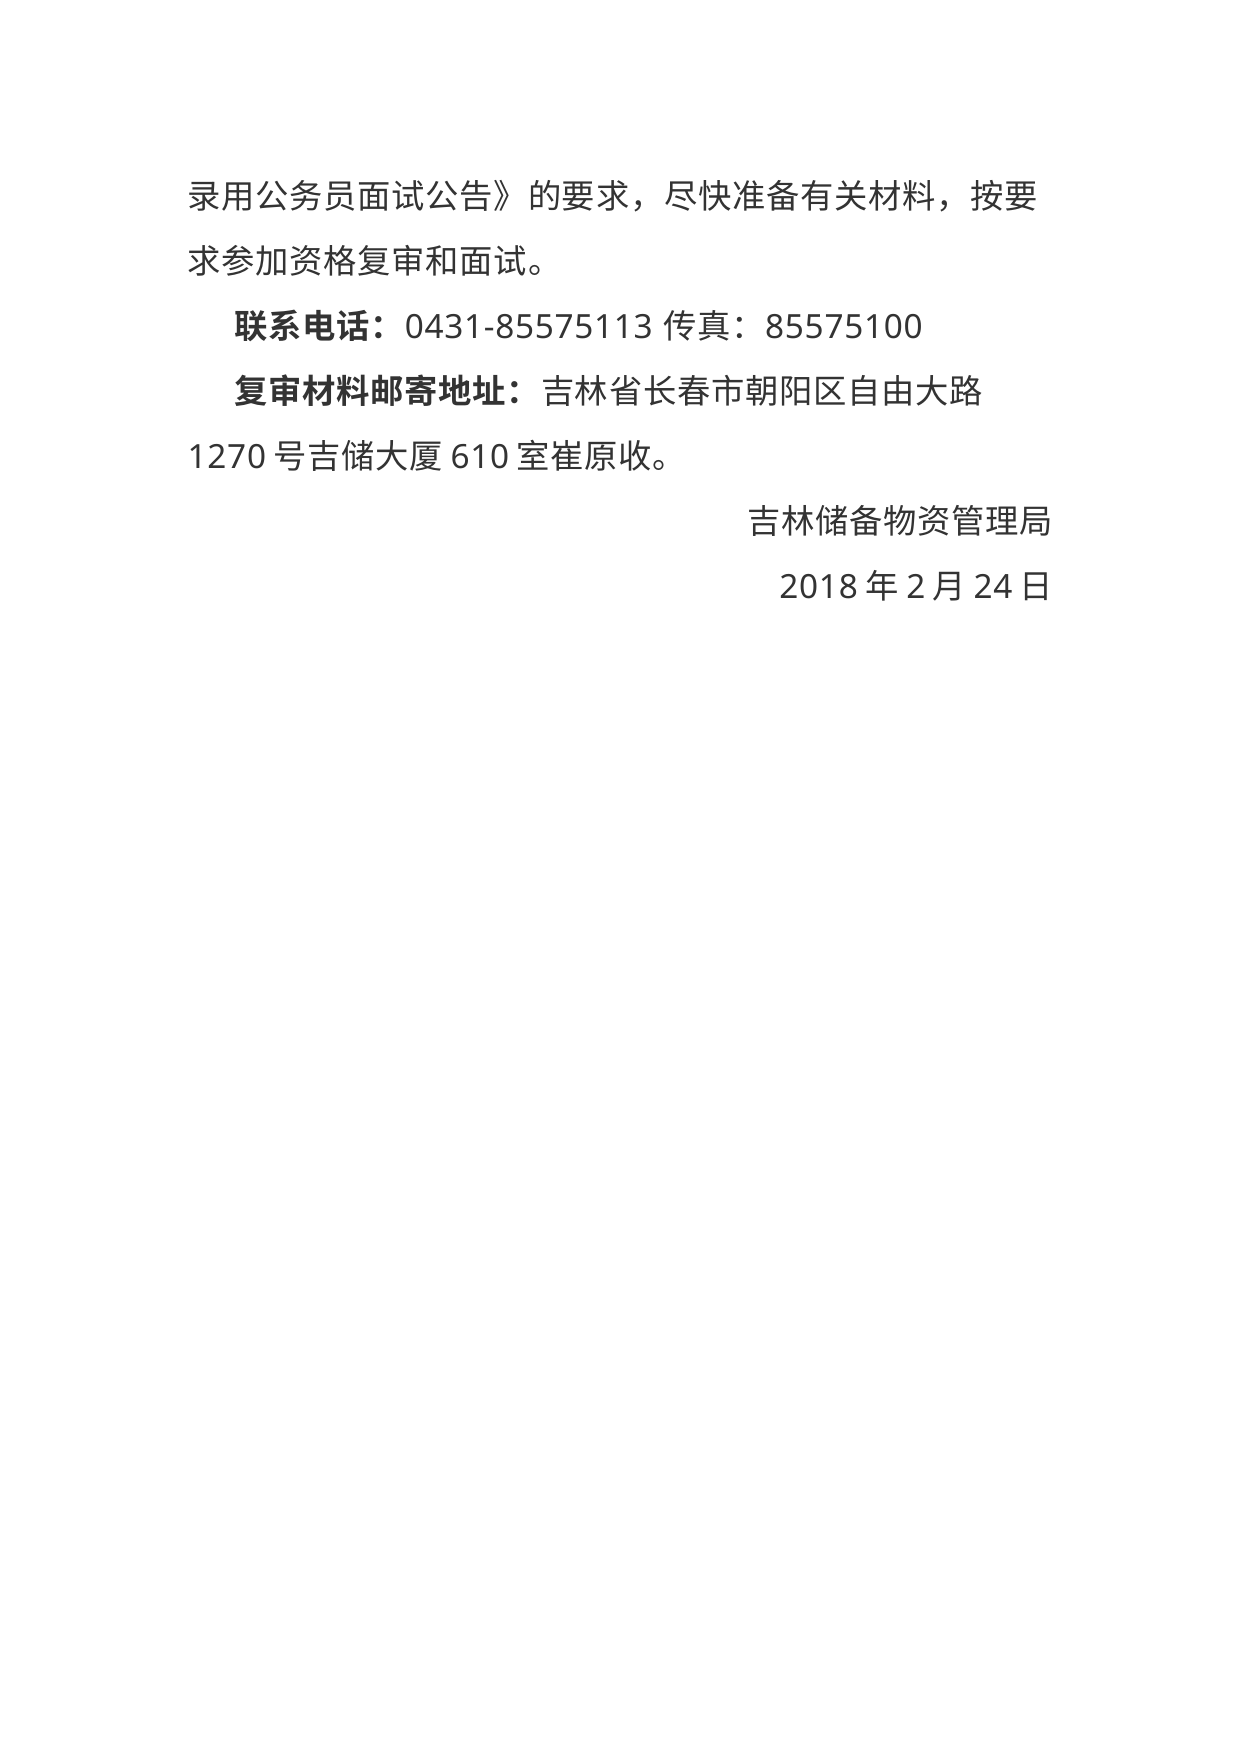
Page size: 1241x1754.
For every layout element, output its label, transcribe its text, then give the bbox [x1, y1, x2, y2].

text 吉林储备物资管理局 [187, 487, 1053, 552]
text 2018年2月24日 [187, 552, 1053, 617]
text 联系电话：0431-85575113 传真：85575100 [187, 292, 1053, 357]
text 复审材料邮寄地址：吉林省长春市朝阳区自由大路1270号吉储大厦610室崔原收。 [187, 357, 1053, 487]
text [187, 162, 1053, 292]
